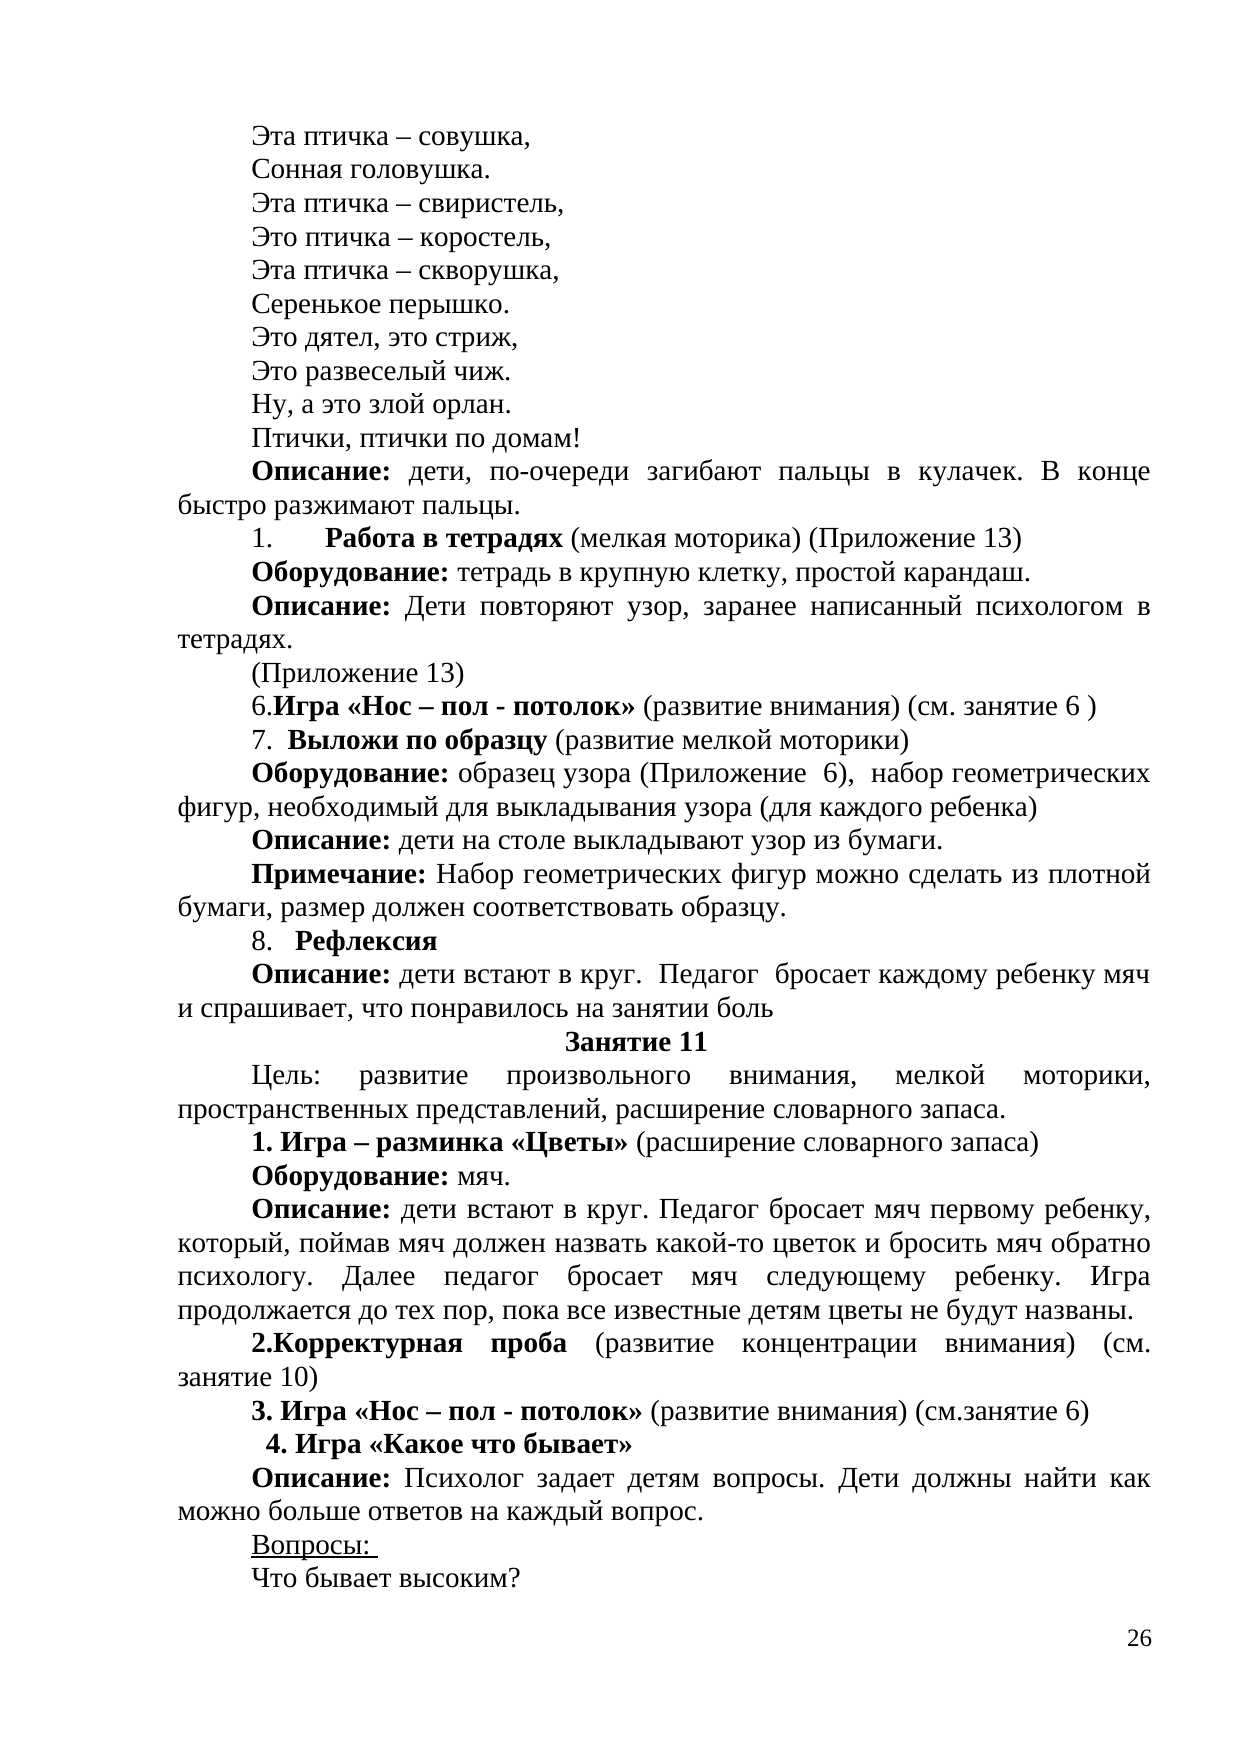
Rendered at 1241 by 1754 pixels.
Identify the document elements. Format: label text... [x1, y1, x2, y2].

text Описание: дети встают в круг. Педагог бросает каждому ребенку мяч и спрашивает, что понравилось на занятии боль [177, 957, 1152, 1024]
text Примечание: Набор геометрических фигур можно сделать из плотной бумаги, размер должен соответствовать образцу. [177, 856, 1152, 923]
text Птички, птички по домам! [177, 420, 1152, 453]
text Описание: Дети повторяют узор, заранее написанный психологом в тетрадях. [177, 588, 1152, 655]
text (Приложение 13) [177, 655, 1152, 688]
list Работа в тетрадях (мелкая моторика) (Приложение 13) [177, 521, 1152, 554]
text Оборудование: образец узора (Приложение 6), набор геометрических фигур, необходимый для выкладывания узора (для каждого ребенка) [177, 755, 1152, 822]
text Описание: дети на столе выкладывают узор из бумаги. [177, 822, 1152, 856]
text Эта птичка – скворушка, [177, 252, 1152, 286]
text Описание: дети встают в круг. Педагог бросает мяч первому ребенку, который, поймав мяч должен назвать какой-то цветок и бросить мяч обратно психологу. Далее педагог бросает мяч следующему ребенку. Игра продолжается до тех пор, пока все известные детям цветы не будут названы. [177, 1191, 1152, 1326]
text 3. Игра «Нос – пол - потолок» (развитие внимания) (см.занятие 6) [177, 1393, 1152, 1426]
text Сонная головушка. [177, 152, 1152, 185]
text 6.Игра «Нос – пол - потолок» (развитие внимания) (см. занятие 6 ) [177, 688, 1152, 722]
text Цель: развитие произвольного внимания, мелкой моторики, пространственных представлений, расширение словарного запаса. [177, 1057, 1152, 1124]
text Описание: дети, по-очереди загибают пальцы в кулачек. В конце быстро разжимают пальцы. [177, 453, 1152, 521]
text Серенькое перышко. [177, 286, 1152, 319]
text 7. Выложи по образцу (развитие мелкой моторики) [177, 722, 1152, 755]
text Это развеселый чиж. [177, 353, 1152, 386]
text Описание: Психолог задает детям вопросы. Дети должны найти как можно больше ответов на каждый вопрос. [177, 1460, 1152, 1527]
text 4. Игра «Какое что бывает» [177, 1426, 1152, 1460]
text 8. Рефлексия [177, 923, 1152, 957]
text Это птичка – коростель, [177, 219, 1152, 252]
text Эта птичка – совушка, [177, 118, 1152, 152]
text Оборудование: тетрадь в крупную клетку, простой карандаш. [177, 554, 1152, 588]
text Что бывает высоким? [177, 1560, 1152, 1594]
text 1. Игра – разминка «Цветы» (расширение словарного запаса) [177, 1124, 1152, 1158]
text Ну, а это злой орлан. [177, 386, 1152, 420]
text Оборудование: мяч. [177, 1158, 1152, 1191]
text 2.Корректурная проба (развитие концентрации внимания) (см. занятие 10) [177, 1326, 1152, 1393]
text Это дятел, это стриж, [177, 319, 1152, 353]
text Занятие 11 [177, 1024, 1152, 1057]
text Эта птичка – свиристель, [177, 185, 1152, 219]
text Вопросы: [177, 1527, 1152, 1560]
